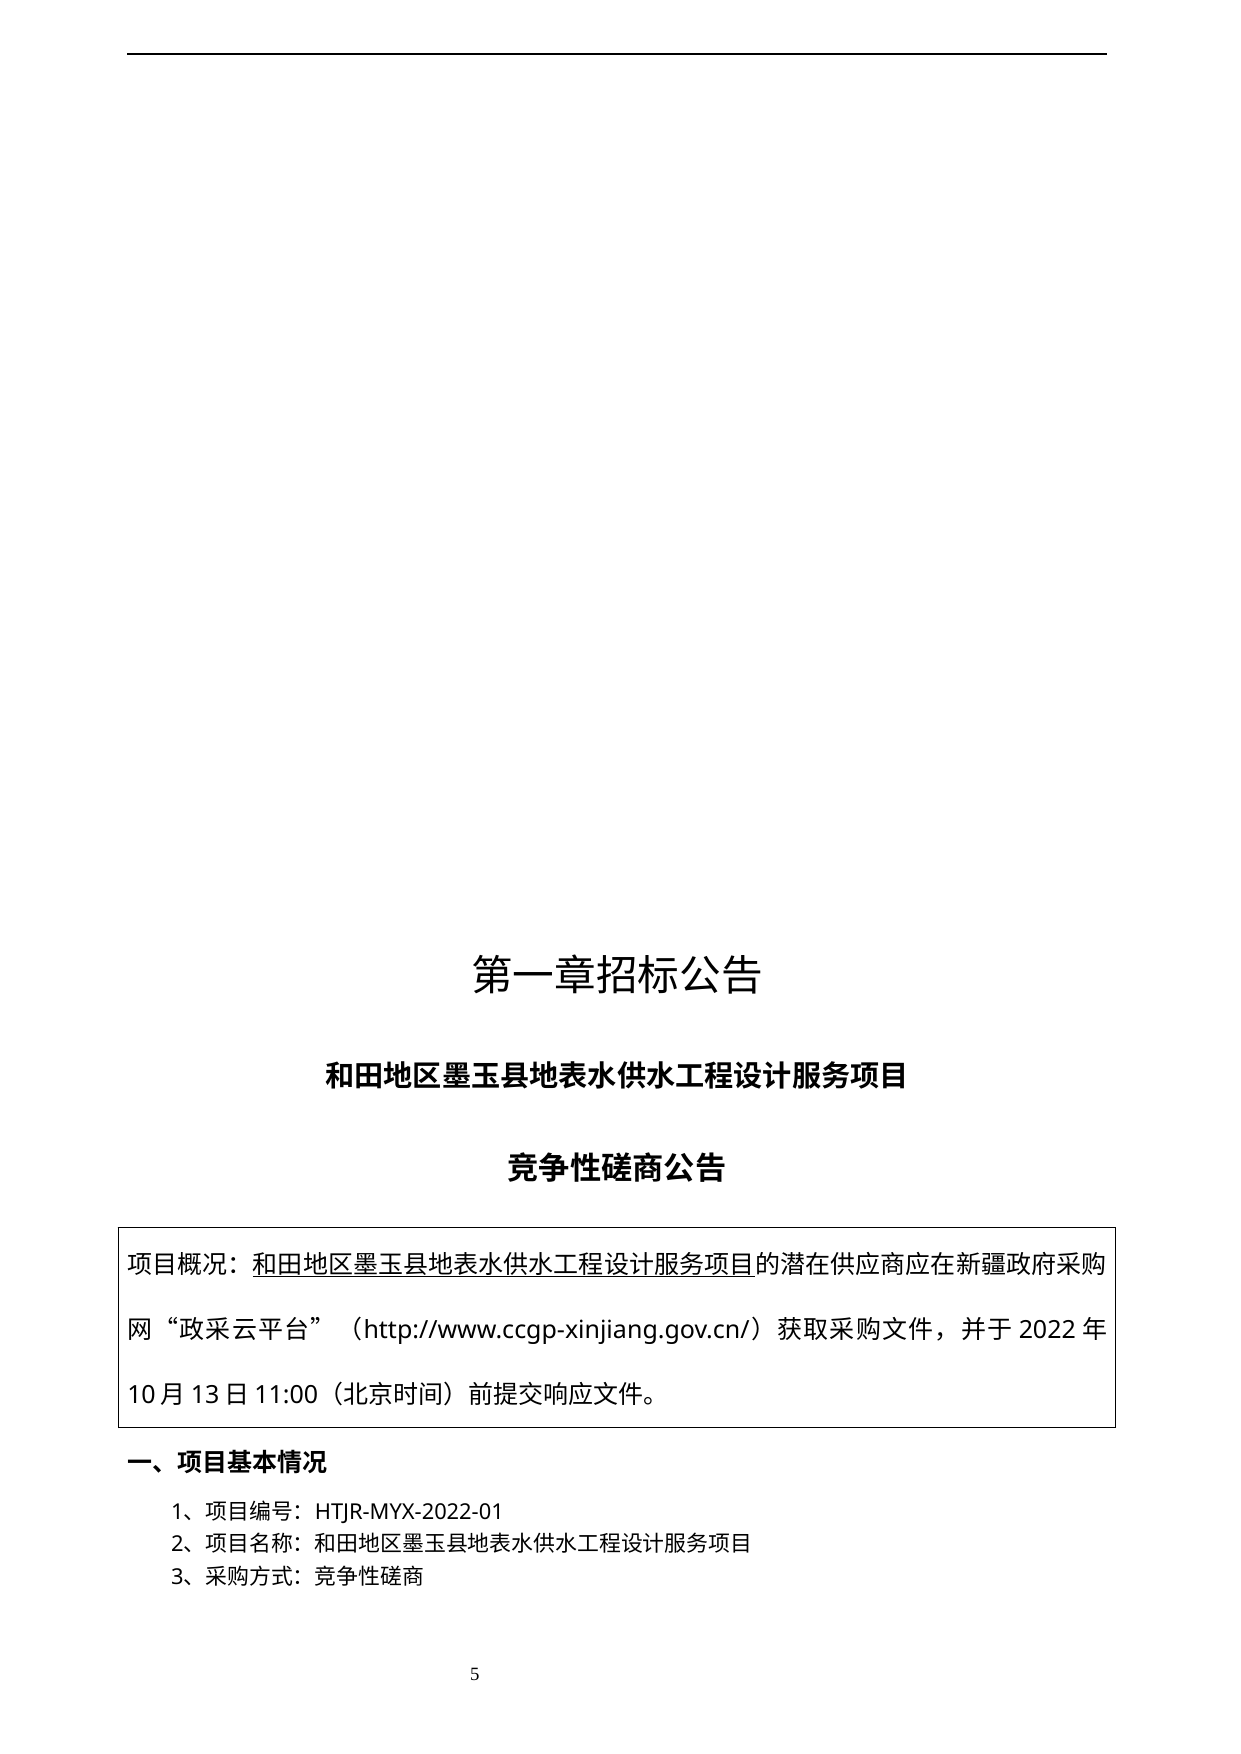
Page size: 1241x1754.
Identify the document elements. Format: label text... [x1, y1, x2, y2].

text 第一章招标公告 [127, 939, 1107, 1004]
text 1、项目编号：HTJR-MYX-2022-01 [127, 1493, 1107, 1526]
subtitle 项目基本情况 [127, 1428, 1107, 1493]
text 项目概况：和田地区墨玉县地表水供水工程设计服务项目的潜在供应商应在新疆政府采购网“政采云平台”（http://www.ccgp-xinjiang.gov.cn/）获取采购文件，并于2022年10月13日11:00（北京时间）前提交响应文件。 [119, 1228, 1115, 1427]
text 和田地区墨玉县地表水供水工程设计服务项目 [127, 1041, 1107, 1106]
text 竞争性磋商公告 [127, 1133, 1107, 1198]
text 3、采购方式：竞争性磋商 [127, 1558, 1107, 1591]
text 2、项目名称：和田地区墨玉县地表水供水工程设计服务项目 [127, 1526, 1107, 1558]
